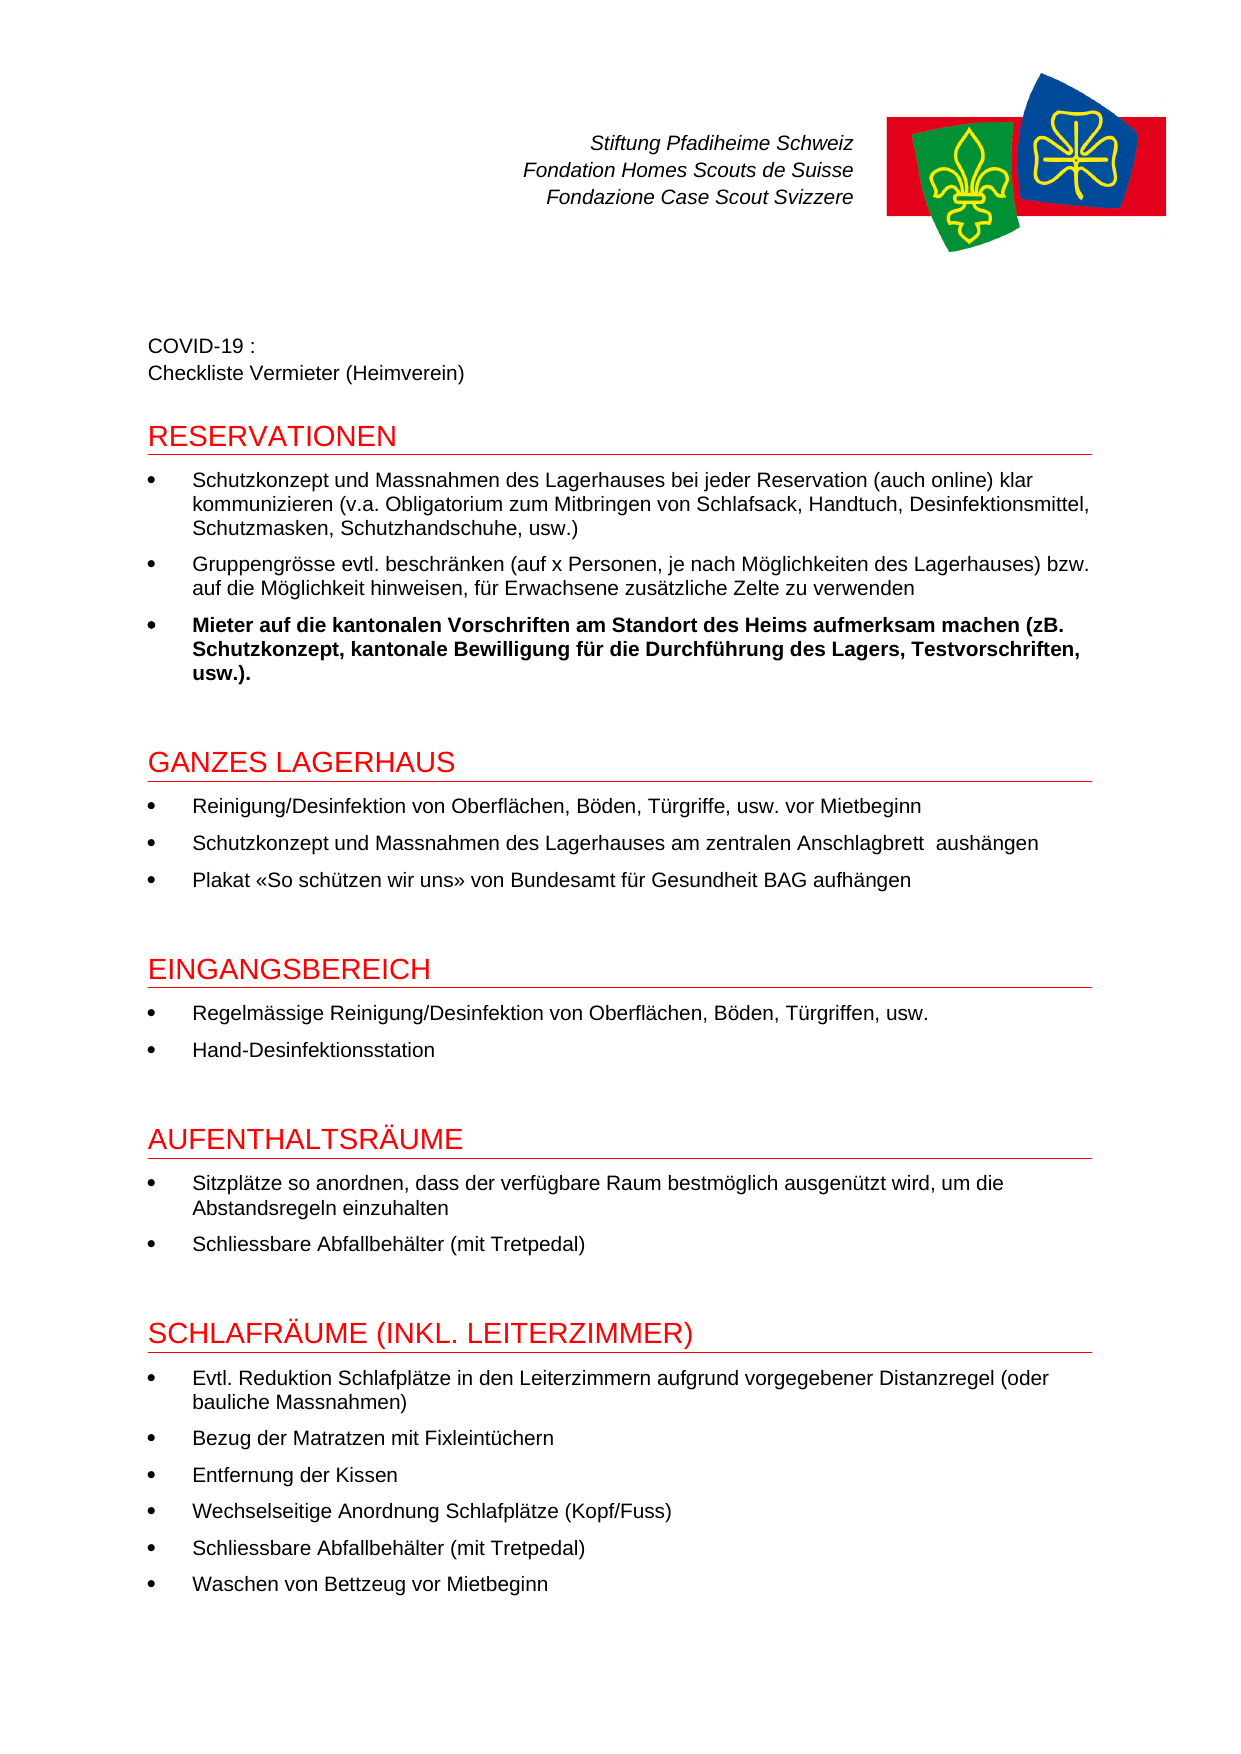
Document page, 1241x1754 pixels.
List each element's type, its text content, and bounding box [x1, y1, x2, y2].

list Waschen von Bettzeug vor Mietbeginn [148, 1572, 1092, 1596]
picture [886, 73, 1167, 252]
list Entfernung der Kissen [148, 1462, 1092, 1487]
list Evtl. Reduktion Schlafplätze in den Leiterzimmern aufgrund vorgegebener Distanzregel (oder bauliche Massnahmen) [148, 1365, 1092, 1413]
list Mieter auf die kantonalen Vorschriften am Standort des Heims aufmerksam machen (zB. Schutzkonzept, kantonale Bewilligung für die Durchführung des Lagers, Testvorschriften, usw.). [148, 613, 1092, 685]
list Schutzkonzept und Massnahmen des Lagerhauses bei jeder Reservation (auch online) klar kommunizieren (v.a. Obligatorium zum Mitbringen von Schlafsack, Handtuch, Desinfektionsmittel, Schutzmasken, Schutzhandschuhe, usw.) [148, 468, 1092, 540]
list Regelmässige Reinigung/Desinfektion von Oberflächen, Böden, Türgriffen, usw. [148, 1001, 1092, 1025]
list Plakat «So schützen wir uns» von Bundesamt für Gesundheit BAG aufhängen [148, 867, 1092, 891]
list Schutzkonzept und Massnahmen des Lagerhauses am zentralen Anschlagbrett aushängen [148, 831, 1092, 855]
list Bezug der Matratzen mit Fixleintüchern [148, 1426, 1092, 1450]
list Hand-Desinfektionsstation [148, 1038, 1092, 1062]
subtitle Reservationen [148, 418, 1092, 454]
list Wechselseitige Anordnung Schlafplätze (Kopf/Fuss) [148, 1499, 1092, 1523]
subtitle Aufenthaltsräume [148, 1122, 1092, 1158]
subtitle Schlafräume (inkl. Leiterzimmer) [148, 1316, 1092, 1352]
list Gruppengrösse evtl. beschränken (auf x Personen, je nach Möglichkeiten des Lagerhauses) bzw. auf die Möglichkeit hinweisen, für Erwachsene zusätzliche Zelte zu verwenden [148, 552, 1092, 600]
list Sitzplätze so anordnen, dass der verfügbare Raum bestmöglich ausgenützt wird, um die Abstandsregeln einzuhalten [148, 1171, 1092, 1219]
subtitle Eingangsbereich [148, 952, 1092, 987]
list Reinigung/Desinfektion von Oberflächen, Böden, Türgriffe, usw. vor Mietbeginn [148, 794, 1092, 818]
subtitle Ganzes Lagerhaus [148, 745, 1092, 781]
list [148, 1536, 1092, 1560]
subtitle COVID-19 : Checkliste Vermieter (Heimverein) [148, 331, 1092, 385]
list Schliessbare Abfallbehälter (mit Tretpedal) [148, 1232, 1092, 1256]
